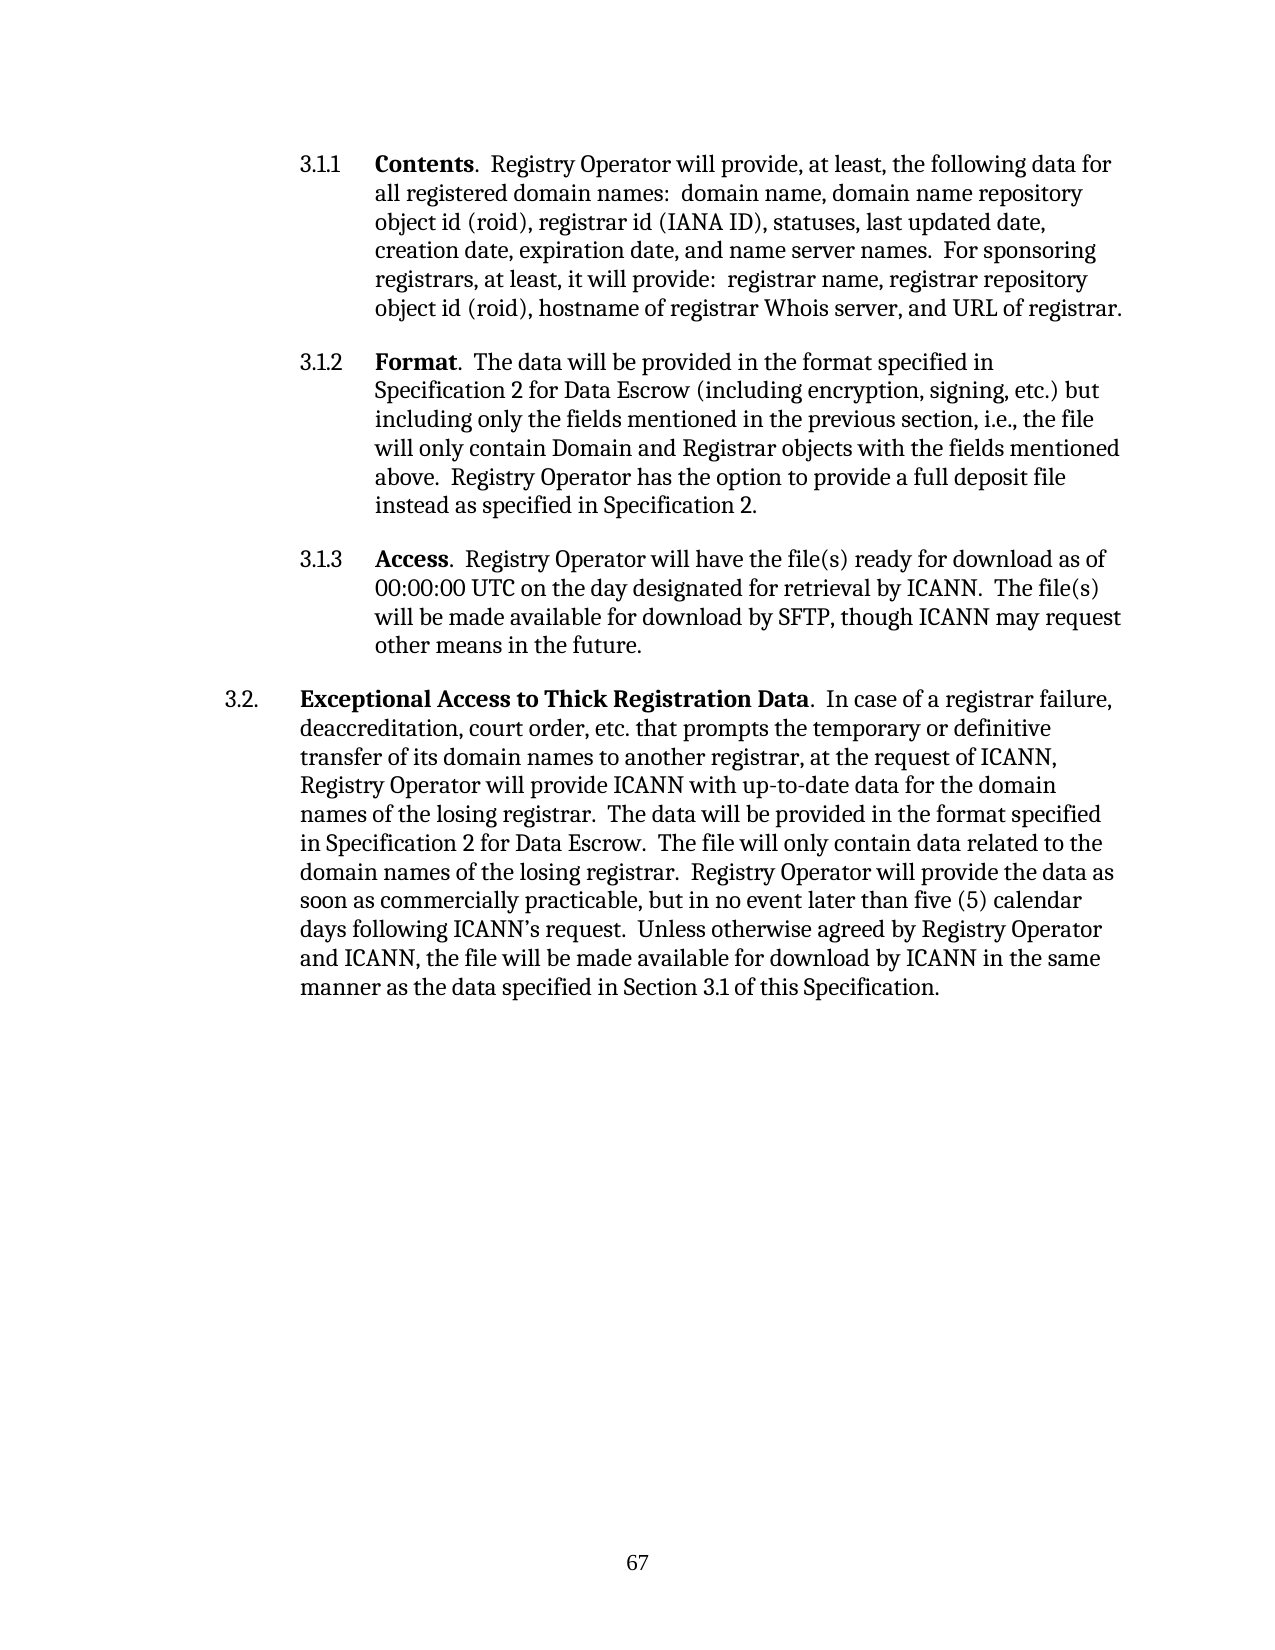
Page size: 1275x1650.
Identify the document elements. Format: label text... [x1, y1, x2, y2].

text Exceptional Access to Thick Registration Data. In case of a registrar failure, deaccreditation, court order, etc. that prompts the temporary or definitive transfer of its domain names to another registrar, at the request of ICANN, Registry Operator will provide ICANN with up-to-date data for the domain names of the losing registrar. The data will be provided in the format specified in Specification 2 for Data Escrow. The file will only contain data related to the domain names of the losing registrar. Registry Operator will provide the data as soon as commercially practicable, but in no event later than five (5) calendar days following ICANN’s request. Unless otherwise agreed by Registry Operator and ICANN, the file will be made available for download by ICANN in the same manner as the data specified in Section 3.1 of this Specification. [225, 685, 1125, 1001]
text Access. Registry Operator will have the file(s) ready for download as of 00:00:00 UTC on the day designated for retrieval by ICANN. The file(s) will be made available for download by SFTP, though ICANN may request other means in the future. [300, 545, 1125, 660]
text Contents. Registry Operator will provide, at least, the following data for all registered domain names: domain name, domain name repository object id (roid), registrar id (IANA ID), statuses, last updated date, creation date, expiration date, and name server names. For sponsoring registrars, at least, it will provide: registrar name, registrar repository object id (roid), hostname of registrar Whois server, and URL of registrar. [300, 150, 1125, 322]
text Format. The data will be provided in the format specified in Specification 2 for Data Escrow (including encryption, signing, etc.) but including only the fields mentioned in the previous section, i.e., the file will only contain Domain and Registrar objects with the fields mentioned above. Registry Operator has the option to provide a full deposit file instead as specified in Specification 2. [300, 347, 1125, 520]
